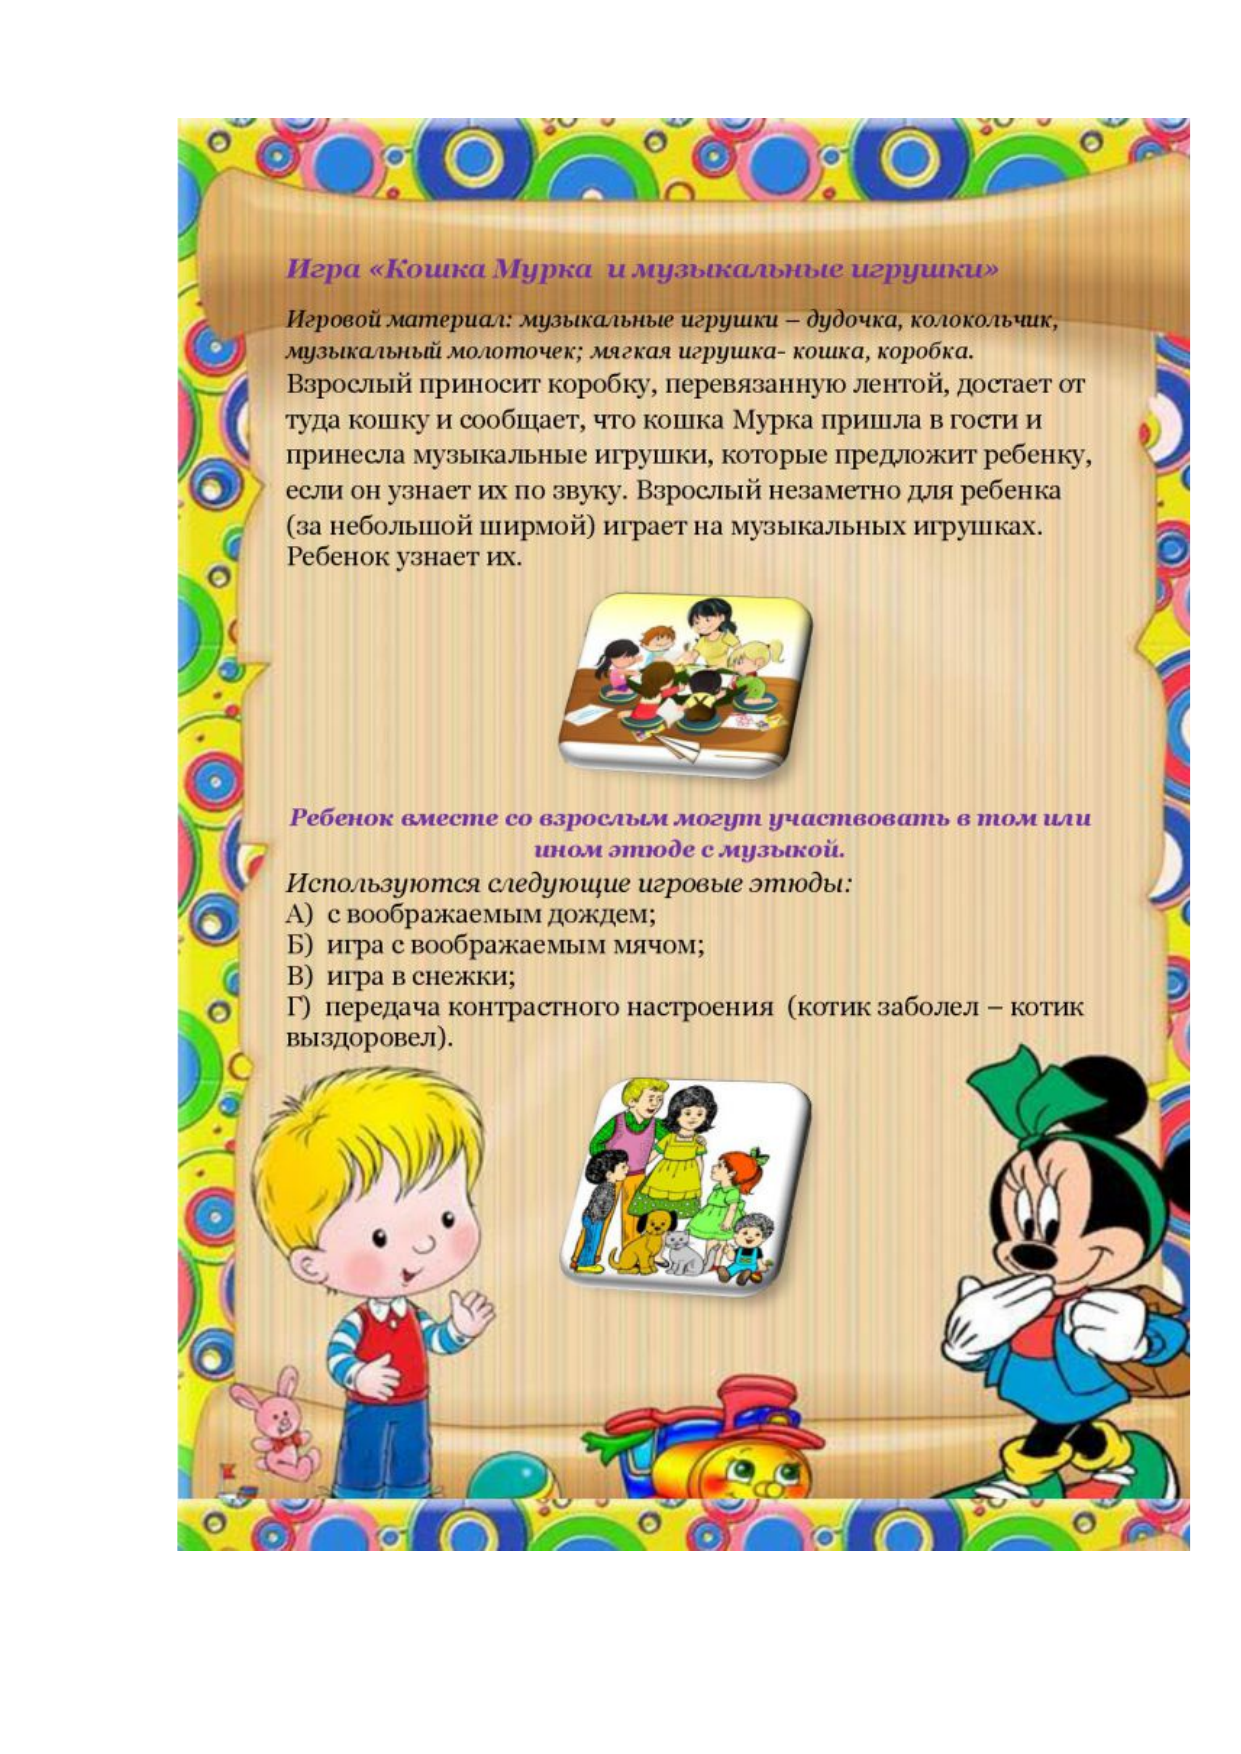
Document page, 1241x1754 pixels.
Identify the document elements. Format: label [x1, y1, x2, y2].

picture [177, 118, 1191, 1551]
